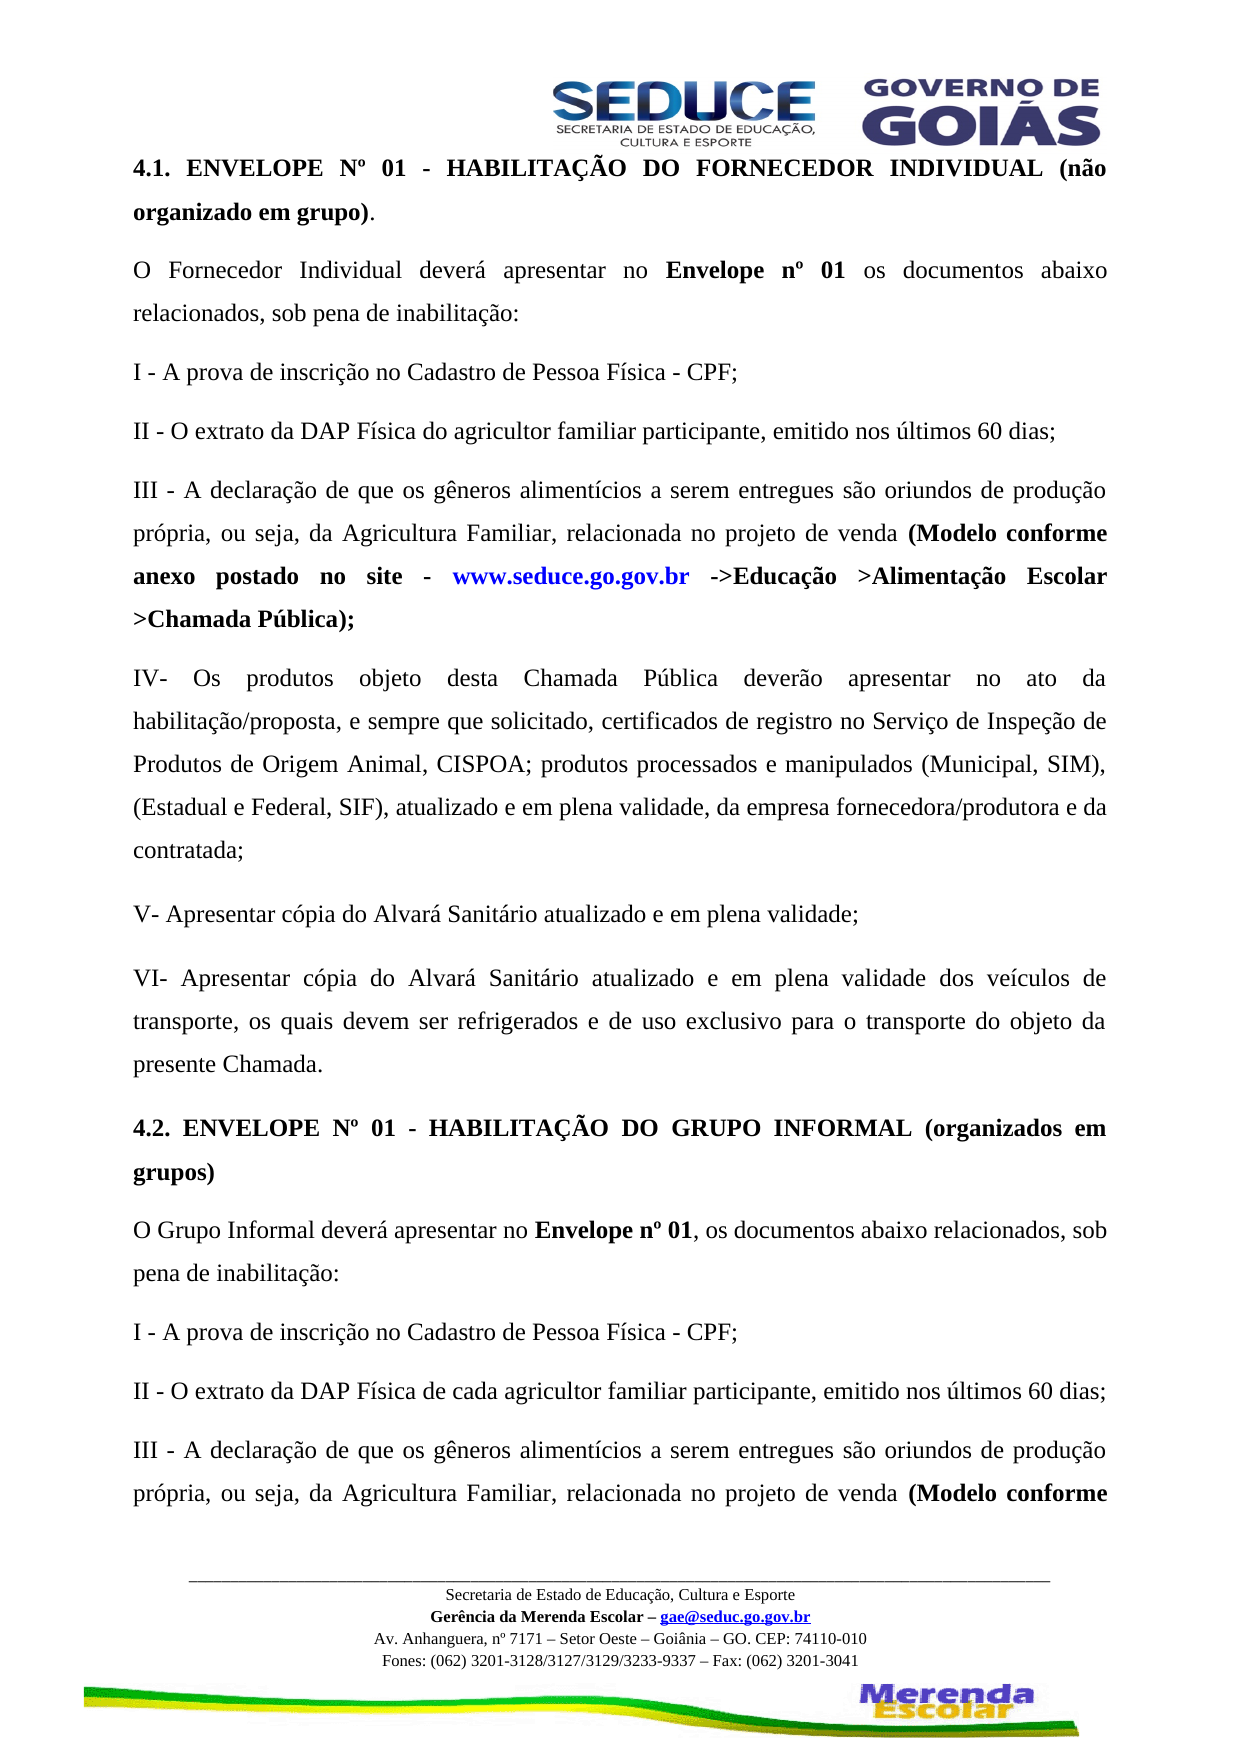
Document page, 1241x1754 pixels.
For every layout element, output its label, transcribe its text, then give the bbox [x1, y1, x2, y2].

text 4.2. ENVELOPE Nº 01 - HABILITAÇÃO DO GRUPO INFORMAL (organizados em grupos) [133, 1113, 1107, 1185]
picture [552, 73, 1108, 154]
text VI- Apresentar cópia do Alvará Sanitário atualizado e em plena validade dos veículos de transporte, os quais devem ser refrigerados e de uso exclusivo para o transporte do objeto da presente Chamada. [133, 963, 1107, 1078]
text O Grupo Informal deverá apresentar no Envelope nº 01, os documentos abaixo relacionados, sob pena de inabilitação: [133, 1215, 1107, 1287]
text O Fornecedor Individual deverá apresentar no Envelope nº 01 os documentos abaixo relacionados, sob pena de inabilitação: [133, 255, 1107, 327]
text II - O extrato da DAP Física de cada agricultor familiar participante, emitido nos últimos 60 dias; [133, 1376, 1107, 1405]
text II - O extrato da DAP Física do agricultor familiar participante, emitido nos últimos 60 dias; [133, 416, 1107, 445]
text V- Apresentar cópia do Alvará Sanitário atualizado e em plena validade; [133, 899, 1107, 928]
text I - A prova de inscrição no Cadastro de Pessoa Física - CPF; [133, 1317, 1107, 1346]
text IV- Os produtos objeto desta Chamada Pública deverão apresentar no ato da habilitação/proposta, e sempre que solicitado, certificados de registro no Serviço de Inspeção de Produtos de Origem Animal, CISPOA; produtos processados e manipulados (Municipal, SIM), (Estadual e Federal, SIF), atualizado e em plena validade, da empresa fornecedora/produtora e da contratada; [133, 663, 1107, 864]
text I - A prova de inscrição no Cadastro de Pessoa Física - CPF; [133, 357, 1107, 386]
text 4.1. ENVELOPE Nº 01 - HABILITAÇÃO DO FORNECEDOR INDIVIDUAL (não organizado em grupo). [133, 153, 1107, 225]
